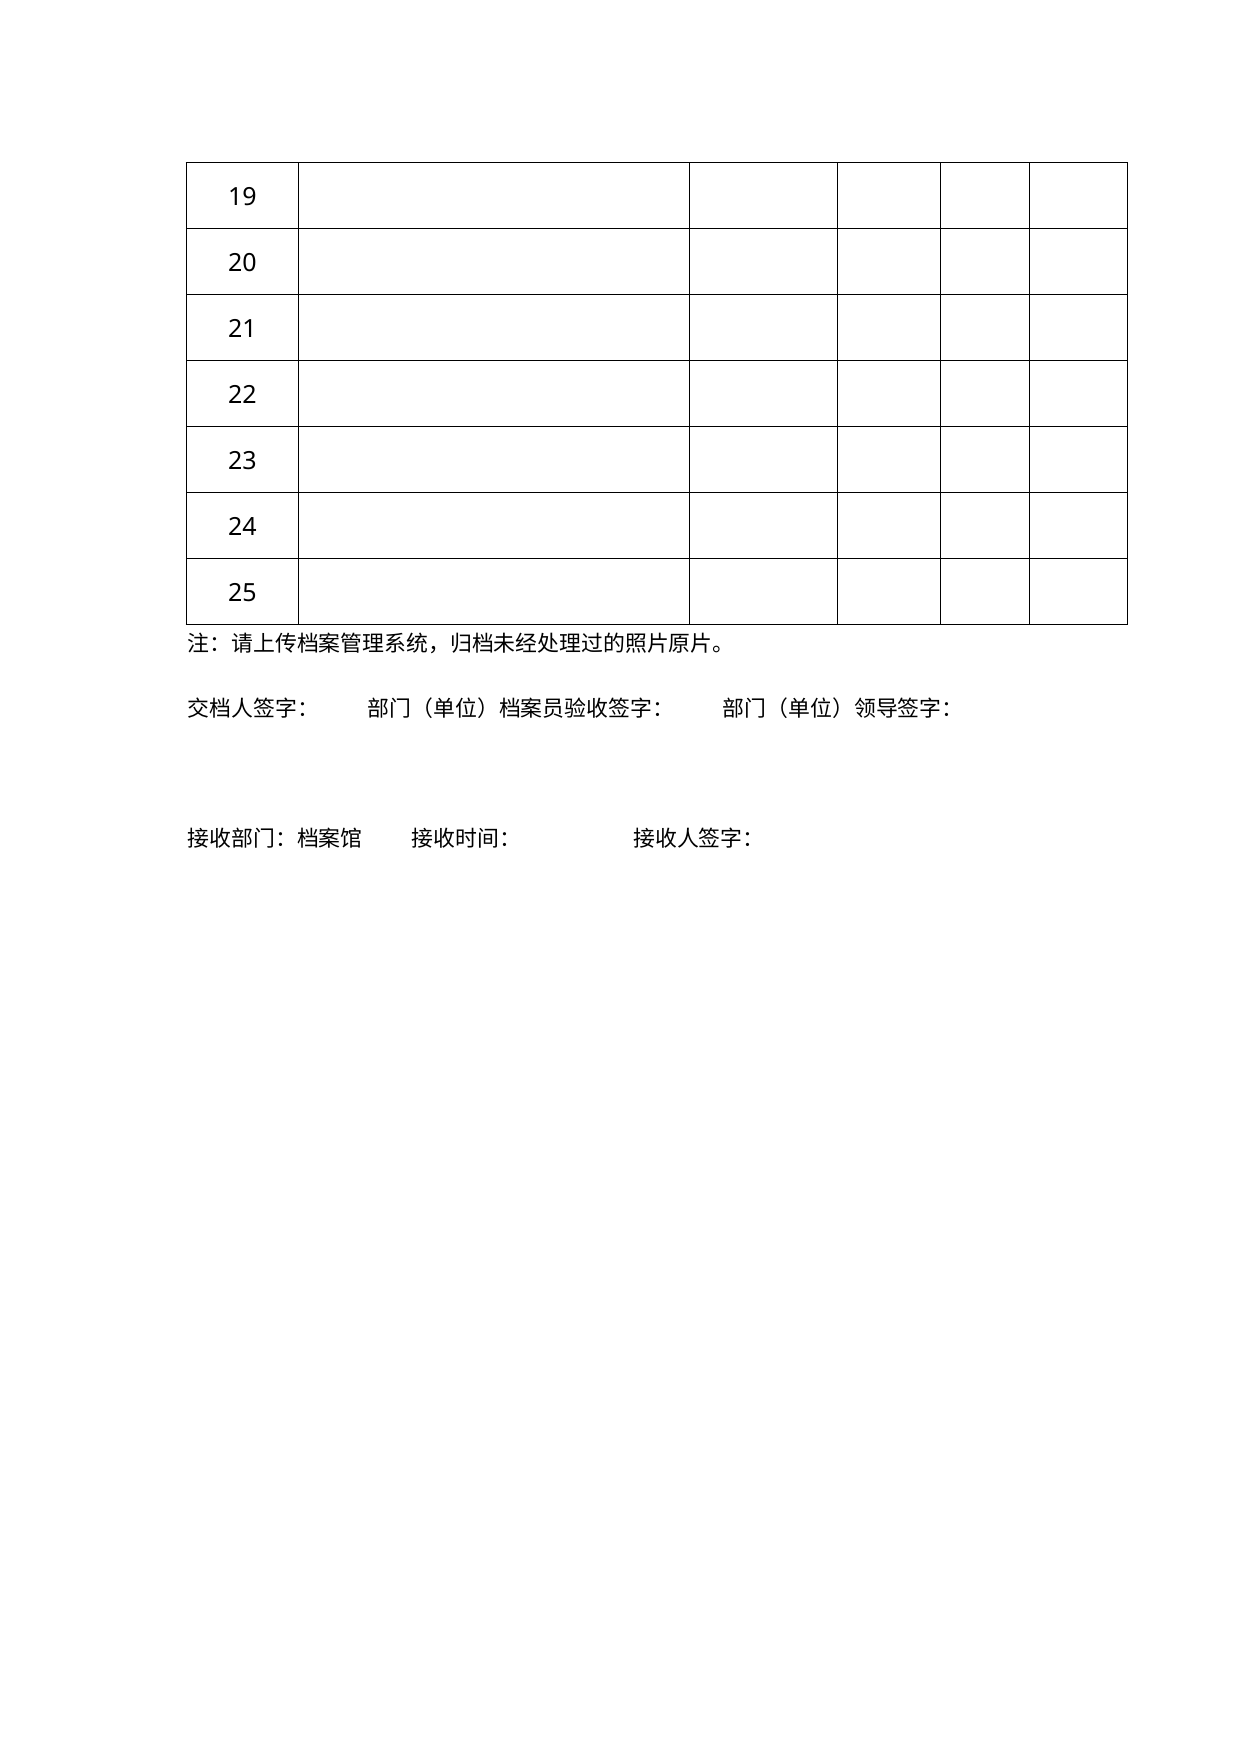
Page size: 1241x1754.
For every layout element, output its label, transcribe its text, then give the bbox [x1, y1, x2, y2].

table_cell [690, 295, 837, 360]
table_cell [941, 361, 1029, 426]
text 接收部门：档案馆 接收时间： 接收人签字： [187, 820, 1053, 853]
table_cell [838, 559, 940, 624]
table_cell [838, 493, 940, 558]
table_cell [690, 559, 837, 624]
table_cell [941, 229, 1029, 294]
table_cell [1030, 163, 1127, 228]
table_cell [299, 229, 689, 294]
table_cell 20 [187, 229, 298, 294]
table_cell [1030, 559, 1127, 624]
table_cell [941, 493, 1029, 558]
table_cell [838, 361, 940, 426]
table_cell [838, 427, 940, 492]
table_cell [690, 493, 837, 558]
table_cell 24 [187, 493, 298, 558]
table_cell [941, 163, 1029, 228]
table_cell [690, 229, 837, 294]
table_cell [941, 559, 1029, 624]
table_cell 22 [187, 361, 298, 426]
table_cell [1030, 295, 1127, 360]
table_cell [1030, 493, 1127, 558]
table_cell [838, 163, 940, 228]
table_cell 25 [187, 559, 298, 624]
table_cell [941, 295, 1029, 360]
text 注：请上传档案管理系统，归档未经处理过的照片原片。 [187, 625, 1053, 658]
table_cell [1030, 427, 1127, 492]
table_cell [690, 163, 837, 228]
table_cell 23 [187, 427, 298, 492]
table_cell [838, 229, 940, 294]
table_cell [690, 427, 837, 492]
table_cell [838, 295, 940, 360]
table_cell [299, 493, 689, 558]
table_cell [941, 427, 1029, 492]
table_cell 21 [187, 295, 298, 360]
table_cell [1030, 229, 1127, 294]
table_cell [299, 427, 689, 492]
table_cell 19 [187, 163, 298, 228]
table_cell [1030, 361, 1127, 426]
table_cell [299, 295, 689, 360]
text 交档人签字： 部门（单位）档案员验收签字： 部门（单位）领导签字： [187, 690, 1053, 723]
table_cell [299, 361, 689, 426]
table_cell [299, 163, 689, 228]
table_cell [299, 559, 689, 624]
table_cell [690, 361, 837, 426]
